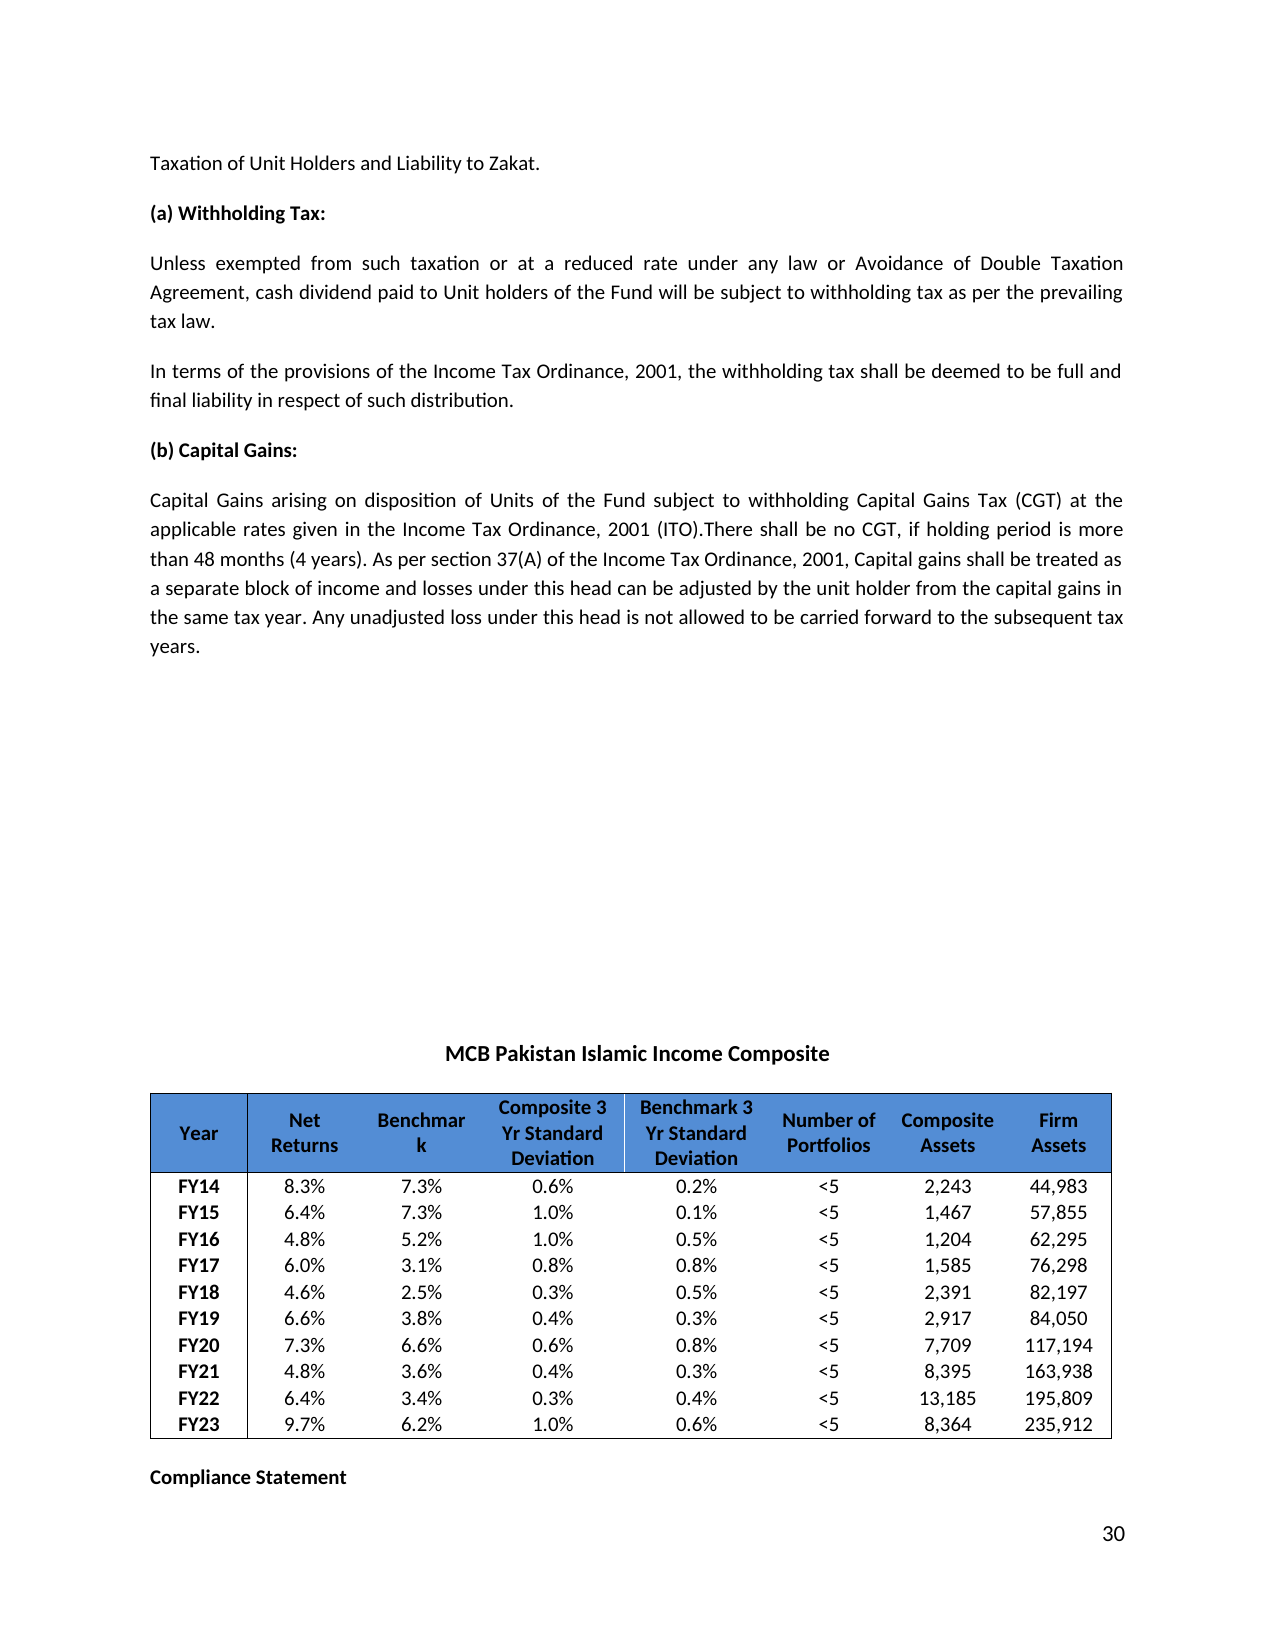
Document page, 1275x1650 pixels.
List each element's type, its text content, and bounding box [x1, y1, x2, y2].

table_cell 0.3% [625, 1305, 768, 1331]
table_cell 3.8% [362, 1305, 481, 1331]
table_cell 8,395 [889, 1358, 1006, 1384]
text Compliance Statement [150, 1464, 1125, 1489]
table_cell FY23 [151, 1411, 247, 1438]
table_cell FY18 [151, 1278, 247, 1305]
table_cell FY21 [151, 1358, 247, 1384]
table_cell 7.3% [362, 1173, 481, 1199]
table_cell <5 [768, 1385, 889, 1411]
table_cell 8.3% [248, 1173, 362, 1199]
table_cell 0.8% [625, 1331, 768, 1358]
table_cell <5 [768, 1173, 889, 1199]
table_cell 4.8% [248, 1358, 362, 1384]
text Unless exempted from such taxation or at a reduced rate under any law or Avoidance of Double Taxation Agreement, cash dividend paid to Unit holders of the Fund will be subject to withholding tax as per the prevailing tax law. [150, 250, 1125, 334]
table_cell 0.4% [481, 1358, 624, 1384]
table_cell 0.6% [481, 1173, 624, 1199]
table_cell 1.0% [481, 1411, 624, 1438]
table_cell 3.6% [362, 1358, 481, 1384]
table_cell 0.5% [625, 1278, 768, 1305]
table_header Benchmark 3 Yr Standard Deviation [625, 1094, 768, 1172]
table_header Composite Assets [889, 1094, 1006, 1172]
table_cell 62,295 [1006, 1225, 1111, 1252]
table_cell 6.2% [362, 1411, 481, 1438]
text Capital Gains arising on disposition of Units of the Fund subject to withholding Capital Gains Tax (CGT) at the applicable rates given in the Income Tax Ordinance, 2001 (ITO).There shall be no CGT, if holding period is more than 48 months (4 years). As per section 37(A) of the Income Tax Ordinance, 2001, Capital gains shall be treated as a separate block of income and losses under this head can be adjusted by the unit holder from the capital gains in the same tax year. Any unadjusted loss under this head is not allowed to be carried forward to the subsequent tax years. [150, 487, 1125, 659]
table_cell 0.3% [481, 1385, 624, 1411]
text (b) Capital Gains: [150, 437, 1125, 463]
table_header Benchmark [362, 1094, 481, 1172]
table_cell 3.4% [362, 1385, 481, 1411]
text In terms of the provisions of the Income Tax Ordinance, 2001, the withholding tax shall be deemed to be full and final liability in respect of such distribution. [150, 358, 1125, 413]
text MCB Pakistan Islamic Income Composite [150, 1039, 1125, 1067]
table_cell 1,585 [889, 1252, 1006, 1278]
table_cell 0.8% [625, 1252, 768, 1278]
table_cell <5 [768, 1199, 889, 1225]
table_header Year [151, 1094, 247, 1172]
table_cell FY14 [151, 1173, 247, 1199]
table_cell 4.6% [248, 1278, 362, 1305]
table_cell 1,204 [889, 1225, 1006, 1252]
table_header Net Returns [248, 1094, 362, 1172]
table_cell 5.2% [362, 1225, 481, 1252]
text (a) Withholding Tax: [150, 200, 1125, 225]
table_cell <5 [768, 1278, 889, 1305]
table_cell 117,194 [1006, 1331, 1111, 1358]
table_cell 2,243 [889, 1173, 1006, 1199]
table_cell 0.2% [625, 1173, 768, 1199]
table_cell 0.6% [625, 1411, 768, 1438]
table_cell 7.3% [362, 1199, 481, 1225]
table_cell 0.6% [481, 1331, 624, 1358]
table_cell 76,298 [1006, 1252, 1111, 1278]
table_cell 1.0% [481, 1199, 624, 1225]
table_cell 2,917 [889, 1305, 1006, 1331]
table_cell FY22 [151, 1385, 247, 1411]
table_cell 13,185 [889, 1385, 1006, 1411]
table_cell 2.5% [362, 1278, 481, 1305]
table_cell 6.6% [248, 1305, 362, 1331]
table_cell 6.4% [248, 1385, 362, 1411]
table_cell 57,855 [1006, 1199, 1111, 1225]
table_cell 9.7% [248, 1411, 362, 1438]
table_cell 0.8% [481, 1252, 624, 1278]
table_cell FY19 [151, 1305, 247, 1331]
text Taxation of Unit Holders and Liability to Zakat. [150, 150, 1125, 175]
table_cell 235,912 [1006, 1411, 1111, 1438]
table_cell 82,197 [1006, 1278, 1111, 1305]
table_cell 7,709 [889, 1331, 1006, 1358]
table_header Firm Assets [1006, 1094, 1111, 1172]
table_cell 44,983 [1006, 1173, 1111, 1199]
table_cell 84,050 [1006, 1305, 1111, 1331]
table_cell FY17 [151, 1252, 247, 1278]
table_cell <5 [768, 1331, 889, 1358]
table_cell FY20 [151, 1331, 247, 1358]
table_cell 2,391 [889, 1278, 1006, 1305]
table_cell 6.4% [248, 1199, 362, 1225]
table_cell 0.4% [625, 1385, 768, 1411]
table_cell FY15 [151, 1199, 247, 1225]
table_cell 195,809 [1006, 1385, 1111, 1411]
table_cell 4.8% [248, 1225, 362, 1252]
table_cell 7.3% [248, 1331, 362, 1358]
table_cell 163,938 [1006, 1358, 1111, 1384]
table_header Number of Portfolios [768, 1094, 889, 1172]
table_cell 1.0% [481, 1225, 624, 1252]
table_cell 0.3% [625, 1358, 768, 1384]
table_cell 6.0% [248, 1252, 362, 1278]
table_cell 1,467 [889, 1199, 1006, 1225]
table_cell <5 [768, 1305, 889, 1331]
table_cell 3.1% [362, 1252, 481, 1278]
table_cell 8,364 [889, 1411, 1006, 1438]
table_cell 0.5% [625, 1225, 768, 1252]
table_cell 6.6% [362, 1331, 481, 1358]
table_cell <5 [768, 1358, 889, 1384]
table_cell 0.3% [481, 1278, 624, 1305]
table_cell <5 [768, 1225, 889, 1252]
table_cell 0.1% [625, 1199, 768, 1225]
table_cell 0.4% [481, 1305, 624, 1331]
table_cell FY16 [151, 1225, 247, 1252]
table_header Composite 3 Yr Standard Deviation [481, 1094, 624, 1172]
table_cell <5 [768, 1252, 889, 1278]
table_cell <5 [768, 1411, 889, 1438]
